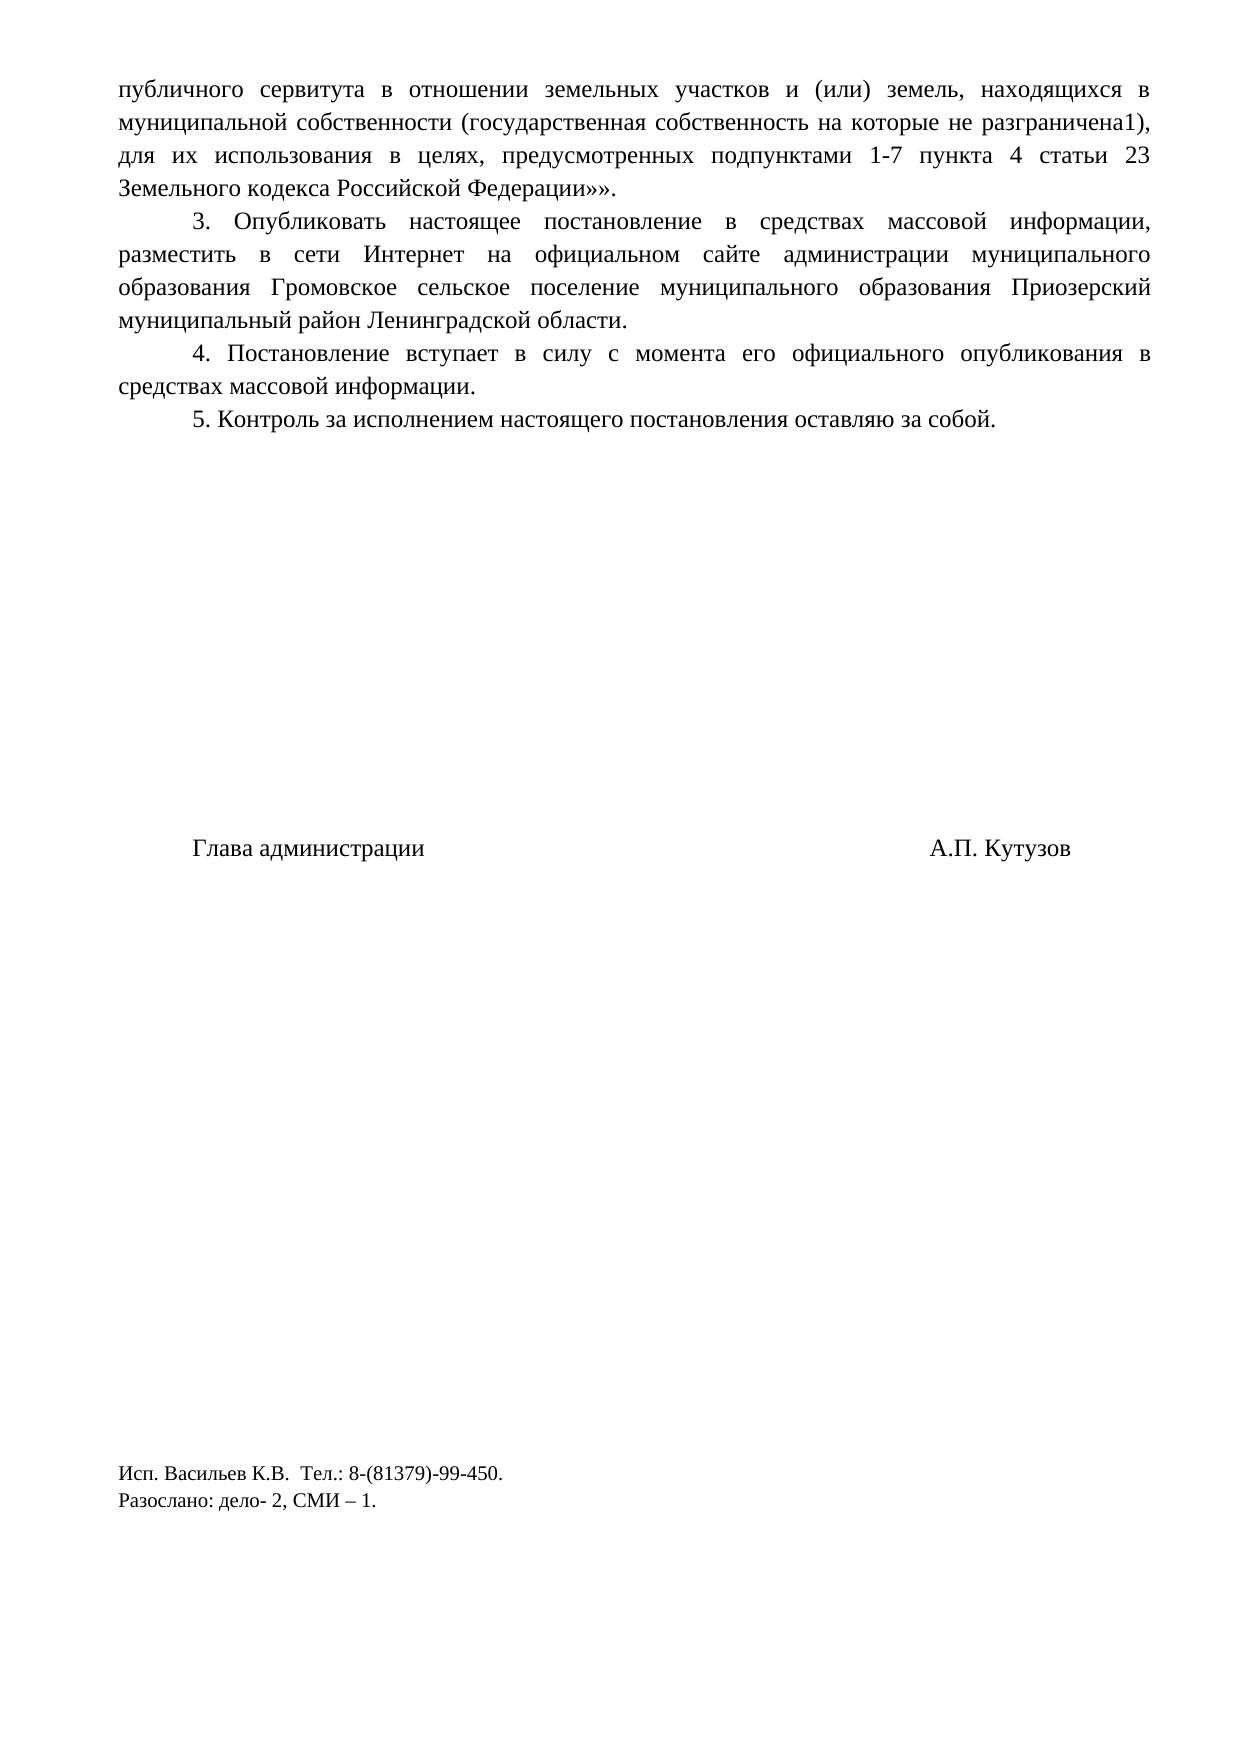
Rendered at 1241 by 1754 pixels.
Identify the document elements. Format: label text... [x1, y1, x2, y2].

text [118, 74, 1152, 202]
text 5. Контроль за исполнением настоящего постановления оставляю за собой. [118, 404, 1152, 433]
text Разослано: дело- 2, СМИ – 1. [118, 1488, 1152, 1512]
text 3. Опубликовать настоящее постановление в средствах массовой информации, разместить в сети Интернет на официальном сайте администрации муниципального образования Громовское сельское поселение муниципального образования Приозерский муниципальный район Ленинградской области. [118, 206, 1152, 334]
text Глава администрации А.П. Кутузов [118, 833, 1152, 862]
text Исп. Васильев К.В. Тел.: 8-(81379)-99-450. [118, 1461, 1152, 1485]
text 4. Постановление вступает в силу с момента его официального опубликования в средствах массовой информации. [118, 338, 1152, 400]
